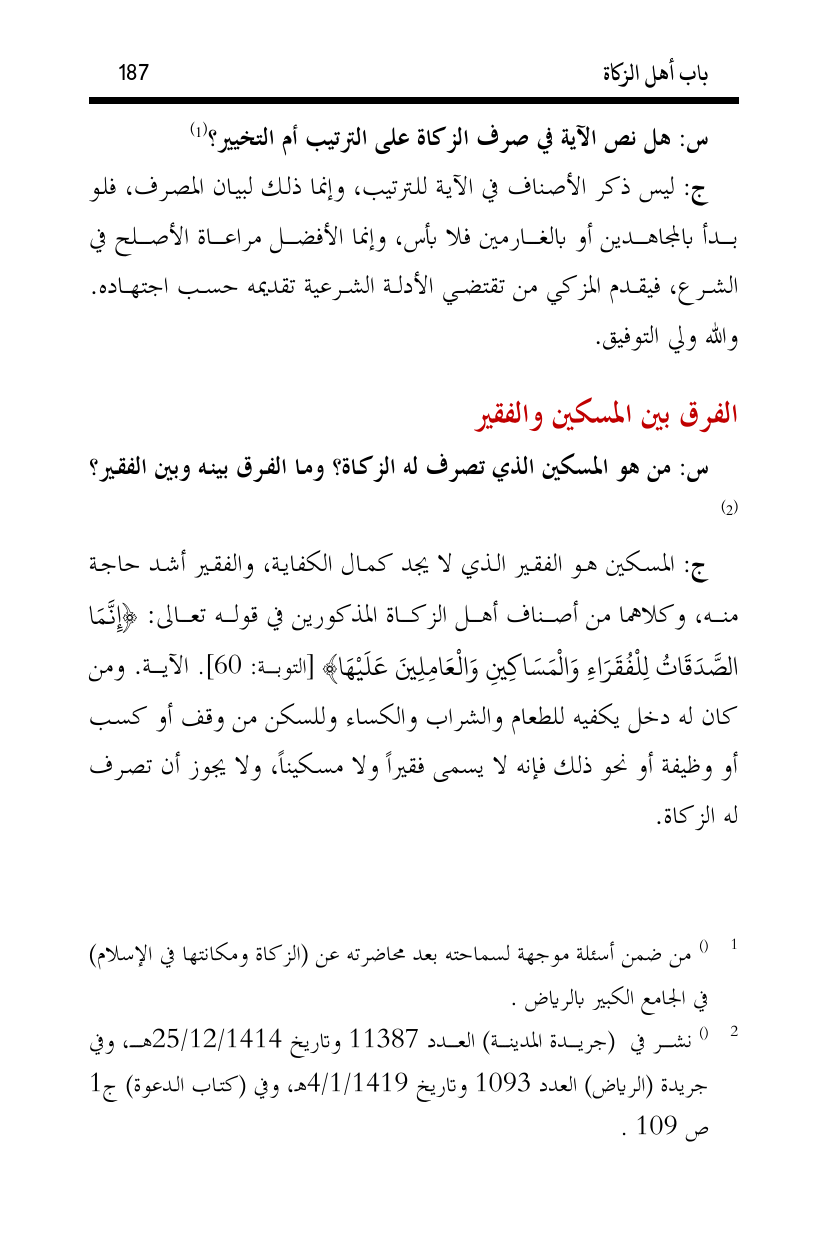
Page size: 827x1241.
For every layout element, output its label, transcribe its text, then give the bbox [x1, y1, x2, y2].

text الفرق بين المسكين والفقير [89, 387, 738, 445]
text ج: المسكين هو الفقير الذي لا يجد كمال الكفاية، والفقير أشد حاجة منه، وكلاهما من أصناف أهل الزكاة المذكورين في قوله تعالى: ﴿إِنَّمَا الصَّدَقَاتُ لِلْفُقَرَاءِ وَالْمَسَاكِينِ وَالْعَامِلِينَ عَلَيْهَا﴾ [التوبة: 60]. الآية. ومن كان له دخل يكفيه للطعام والشراب والكساء وللسكن من وقف أو كسب أو وظيفة أو نحو ذلك فإنه لا يسمى فقيراً ولا مسكيناً، ولا يجوز أن تصرف له الزكاة. [89, 541, 738, 842]
text ج: ليس ذكر الأصناف في الآية للترتيب، وإنما ذلك لبيان المصرف، فلو بدأ بالمجاهدين أو بالغارمين فلا بأس، وإنما الأفضل مراعاة الأصلح في الشرع، فيقدم المزكي من تقتضي الأدلة الشرعية تقديمه حسب اجتهاده. والله ولي التوفيق. [89, 163, 738, 362]
text س: هل نص الآية في صرف الزكاة على الترتيب أم التخيير؟() [89, 115, 738, 163]
text س: من هو المسكين الذي تصرف له الزكاة؟ وما الفرق بينه وبين الفقير؟() [89, 445, 738, 541]
